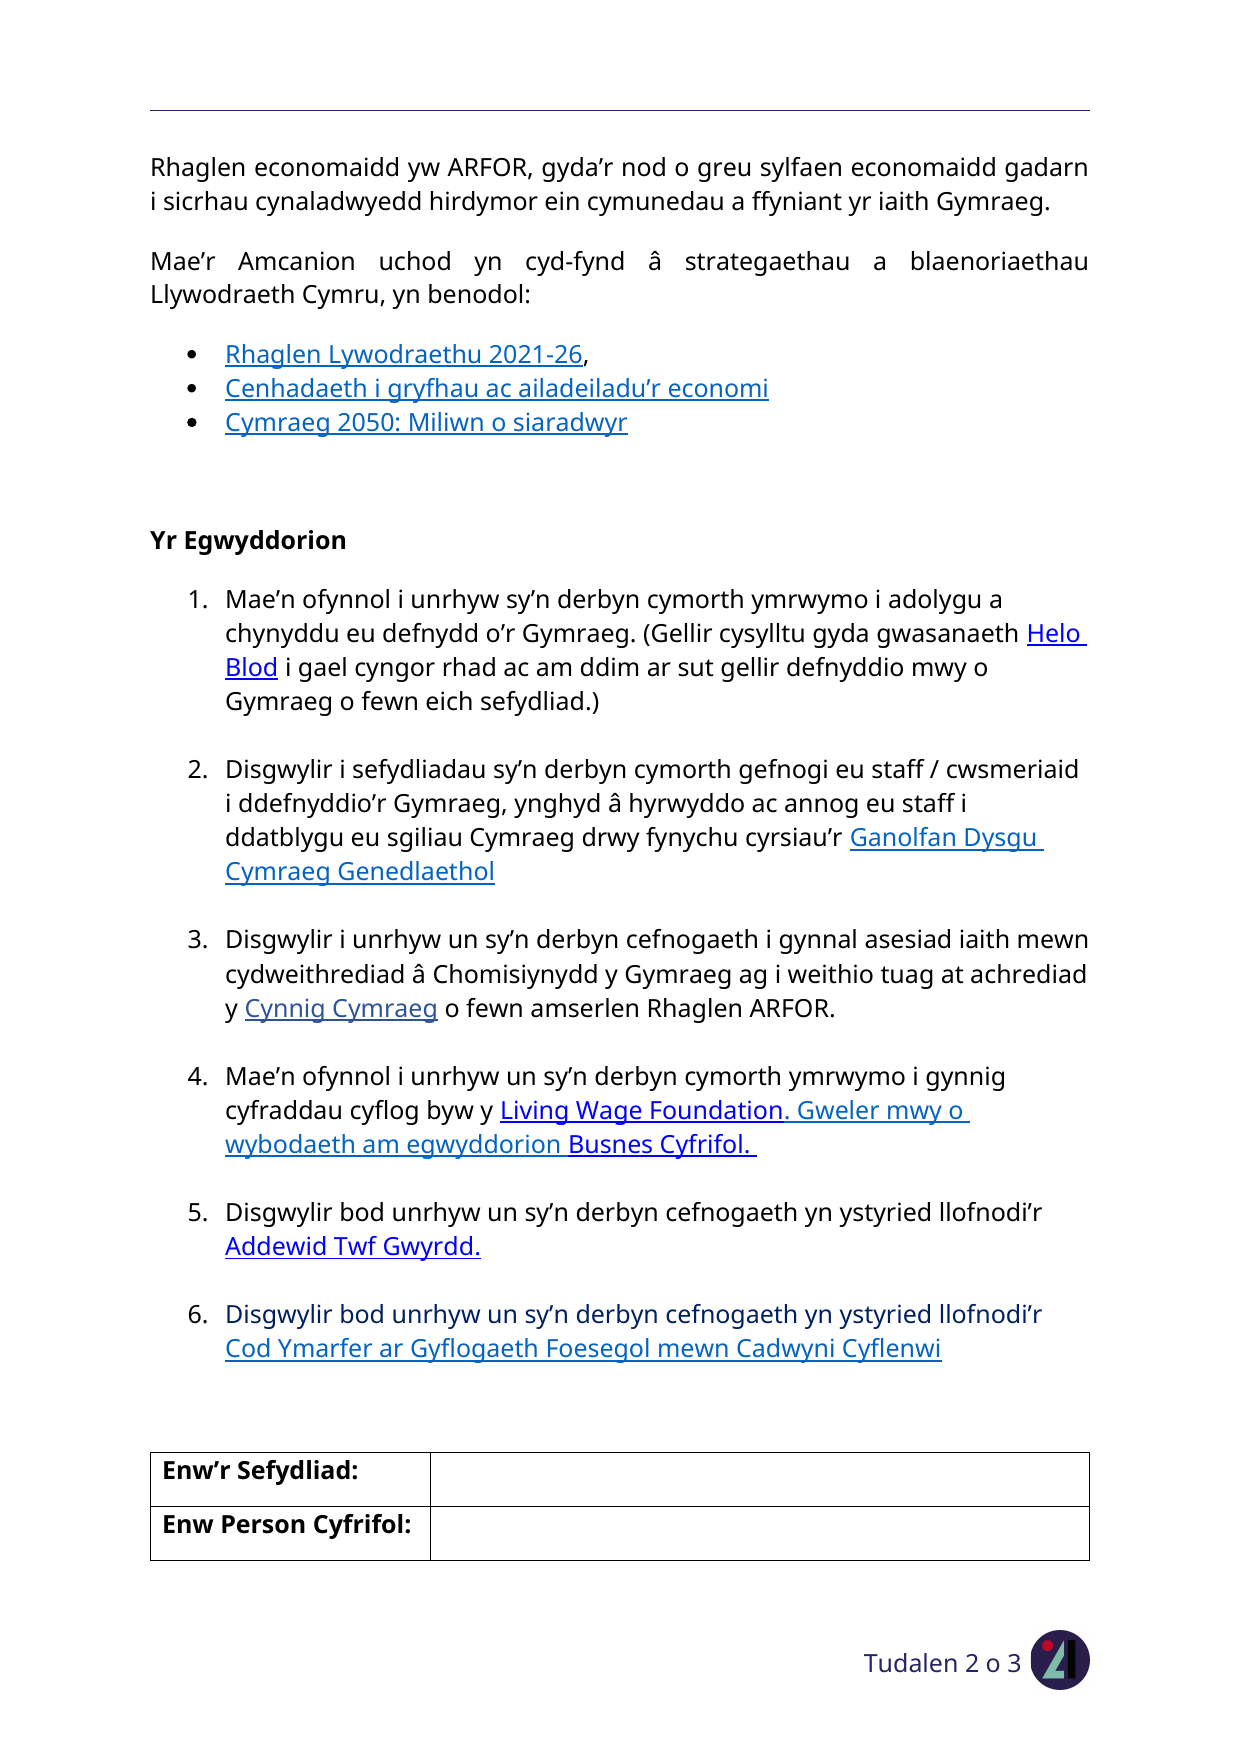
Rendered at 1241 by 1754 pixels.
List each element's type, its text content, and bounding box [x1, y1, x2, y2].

list Disgwylir i sefydliadau sy’n derbyn cymorth gefnogi eu staff / cwsmeriaid i ddefnyddio’r Gymraeg, ynghyd â hyrwyddo ac annog eu staff i ddatblygu eu sgiliau Cymraeg drwy fynychu cyrsiau’r Ganolfan Dysgu Cymraeg Genedlaethol [187, 752, 1090, 888]
text Yr Egwyddorion [150, 522, 1090, 557]
list Disgwylir bod unrhyw un sy’n derbyn cefnogaeth yn ystyried llofnodi’r Cod Ymarfer ar Gyflogaeth Foesegol mewn Cadwyni Cyflenwi [187, 1297, 1090, 1365]
table_header Enw’r Sefydliad: [151, 1453, 430, 1506]
table_cell Enw Person Cyfrifol: [151, 1507, 430, 1559]
list Disgwylir i unrhyw un sy’n derbyn cefnogaeth i gynnal asesiad iaith mewn cydweithrediad â Chomisiynydd y Gymraeg ag i weithio tuag at achrediad y Cynnig Cymraeg o fewn amserlen Rhaglen ARFOR. [187, 922, 1090, 1024]
list Cenhadaeth i gryfhau ac ailadeiladu’r economi [187, 370, 1090, 404]
list Mae’n ofynnol i unrhyw sy’n derbyn cymorth ymrwymo i adolygu a chynyddu eu defnydd o’r Gymraeg. (Gellir cysylltu gyda gwasanaeth Helo Blod i gael cyngor rhad ac am ddim ar sut gellir defnyddio mwy o Gymraeg o fewn eich sefydliad.) [187, 582, 1090, 718]
list Mae’n ofynnol i unrhyw un sy’n derbyn cymorth ymrwymo i gynnig cyfraddau cyflog byw y Living Wage Foundation. Gweler mwy o wybodaeth am egwyddorion Busnes Cyfrifol. [187, 1058, 1090, 1161]
table_header [431, 1453, 1089, 1506]
list Rhaglen economaidd yw ARFOR, gyda’r nod o greu sylfaen economaidd gadarn i sicrhau cynaladwyedd hirdymor ein cymunedau a ffyniant yr iaith Gymraeg. [150, 150, 1090, 218]
list Rhaglen Lywodraethu 2021-26, [187, 336, 1090, 370]
text Mae’r Amcanion uchod yn cyd-fynd â strategaethau a blaenoriaethau Llywodraeth Cymru, yn benodol: [150, 243, 1090, 311]
list Disgwylir bod unrhyw un sy’n derbyn cefnogaeth yn ystyried llofnodi’r Addewid Twf Gwyrdd. [187, 1195, 1090, 1263]
list Cymraeg 2050: Miliwn o siaradwyr [187, 404, 1090, 438]
picture [1030, 1630, 1090, 1690]
table_cell [431, 1507, 1089, 1559]
